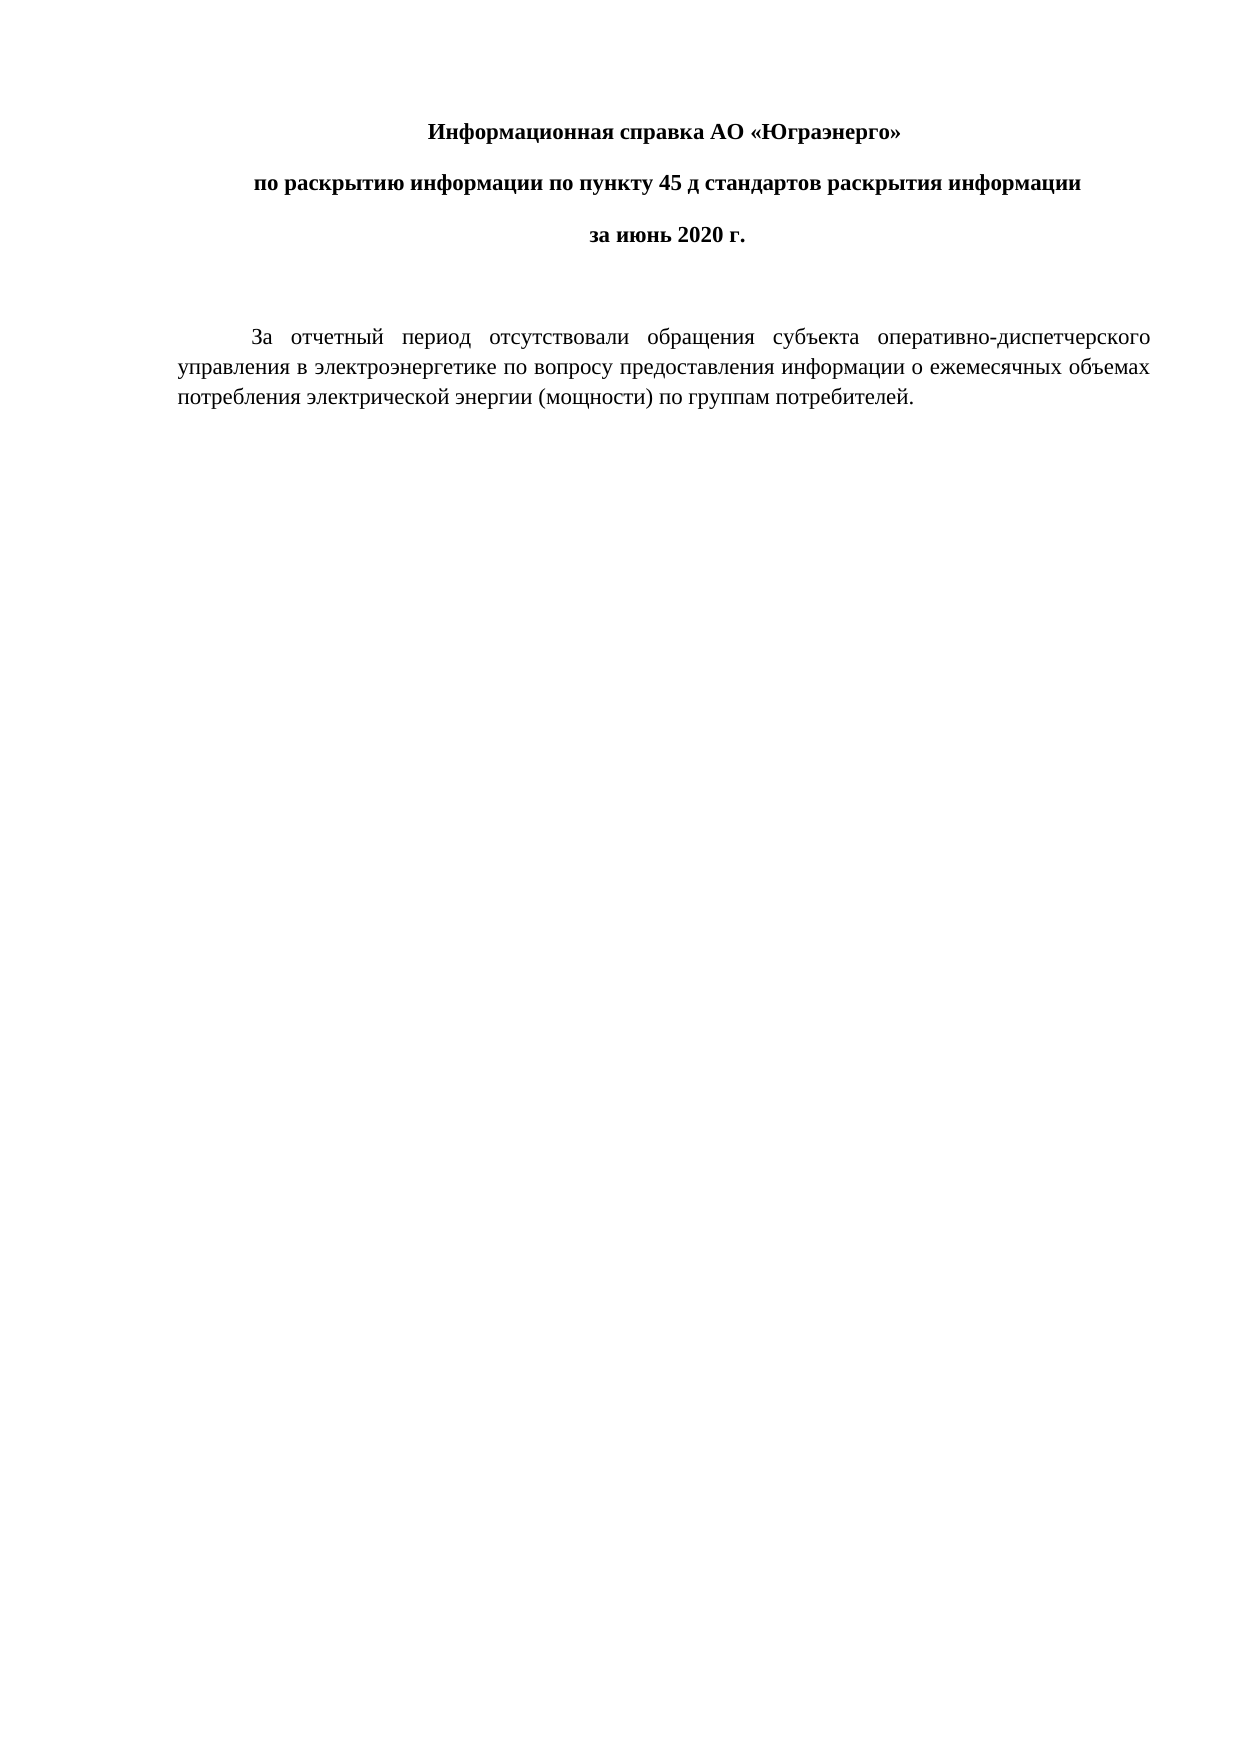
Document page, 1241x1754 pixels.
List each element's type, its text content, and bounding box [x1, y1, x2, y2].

text За отчетный период отсутствовали обращения субъекта оперативно-диспетчерского управления в электроэнергетике по вопросу предоставления информации о ежемесячных объемах потребления электрической энергии (мощности) по группам потребителей. [177, 323, 1152, 409]
text Информационная справка АО «Юграэнерго» [177, 118, 1152, 144]
text за июнь 2020 г. [177, 221, 1152, 247]
text по раскрытию информации по пункту 45 д стандартов раскрытия информации [177, 169, 1152, 196]
